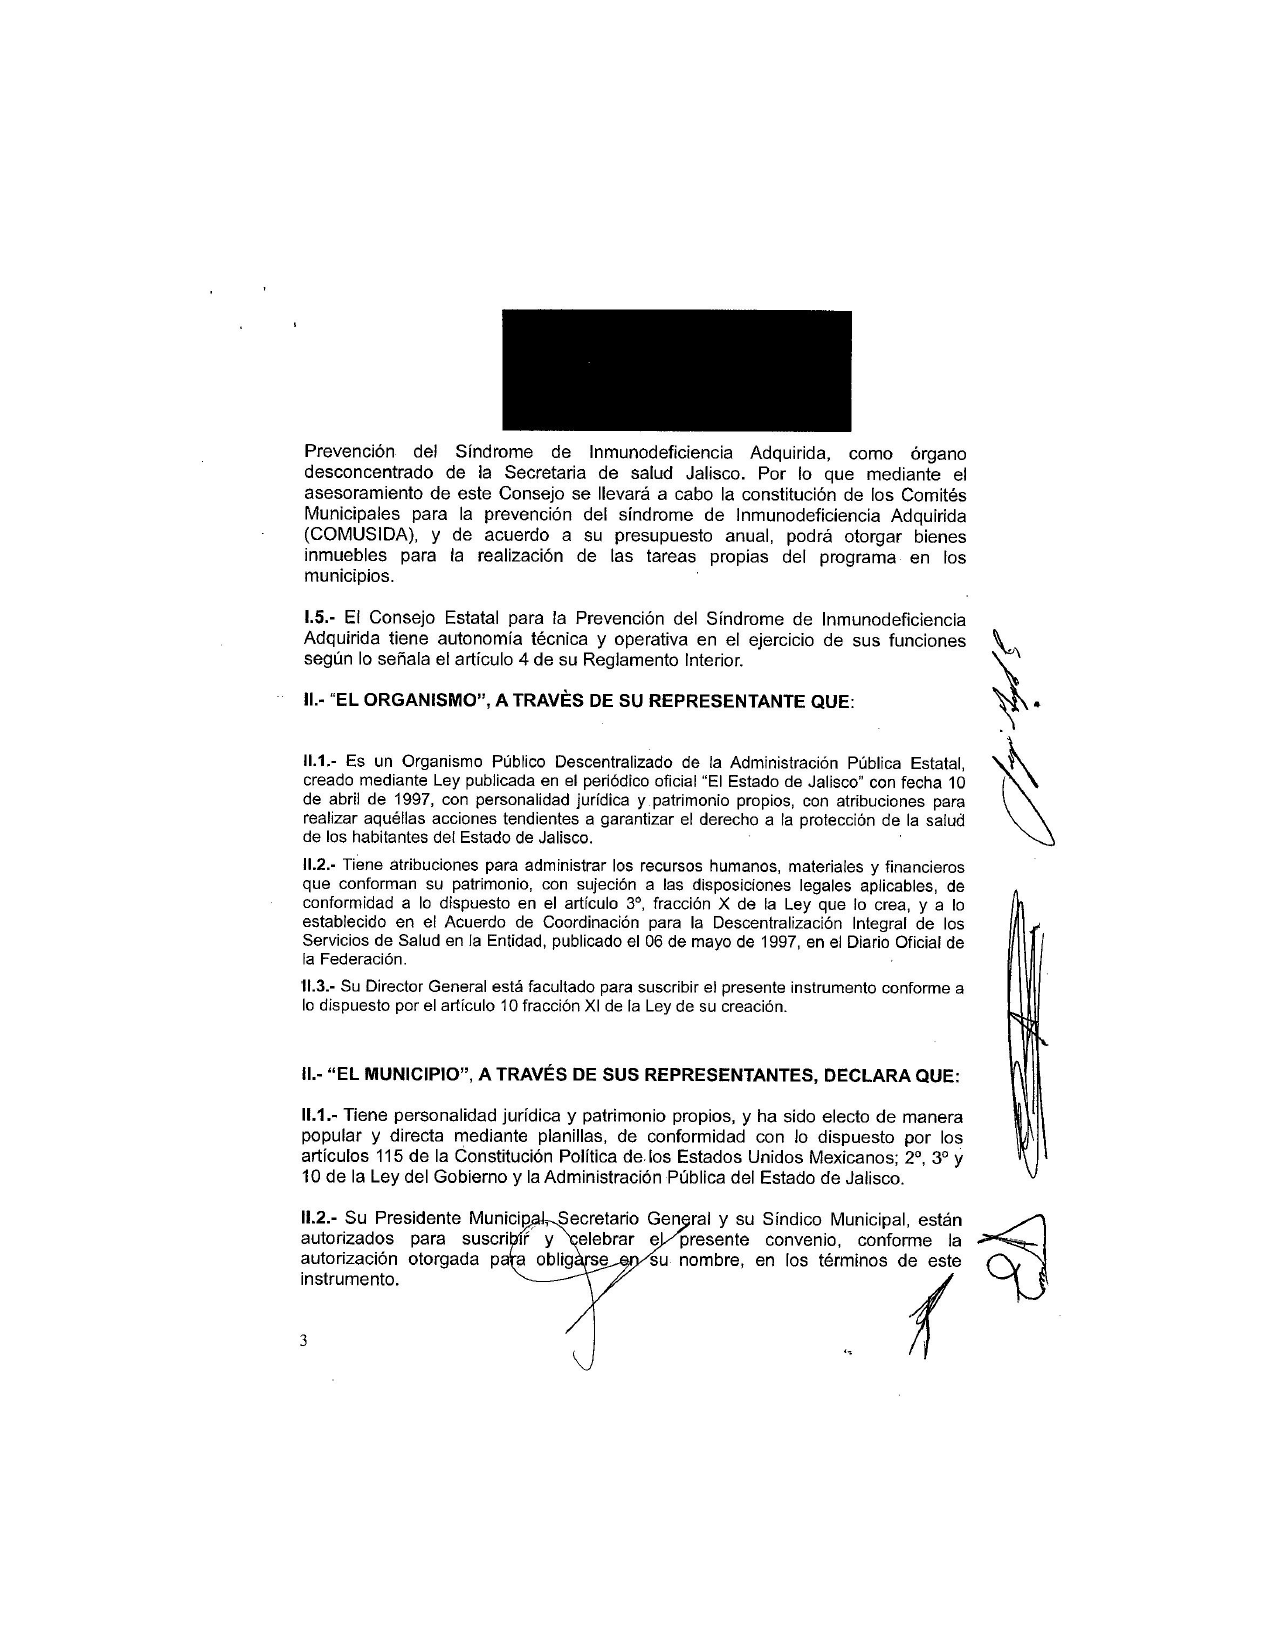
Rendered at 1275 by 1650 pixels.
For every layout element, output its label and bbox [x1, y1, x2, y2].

picture [177, 241, 1098, 1423]
